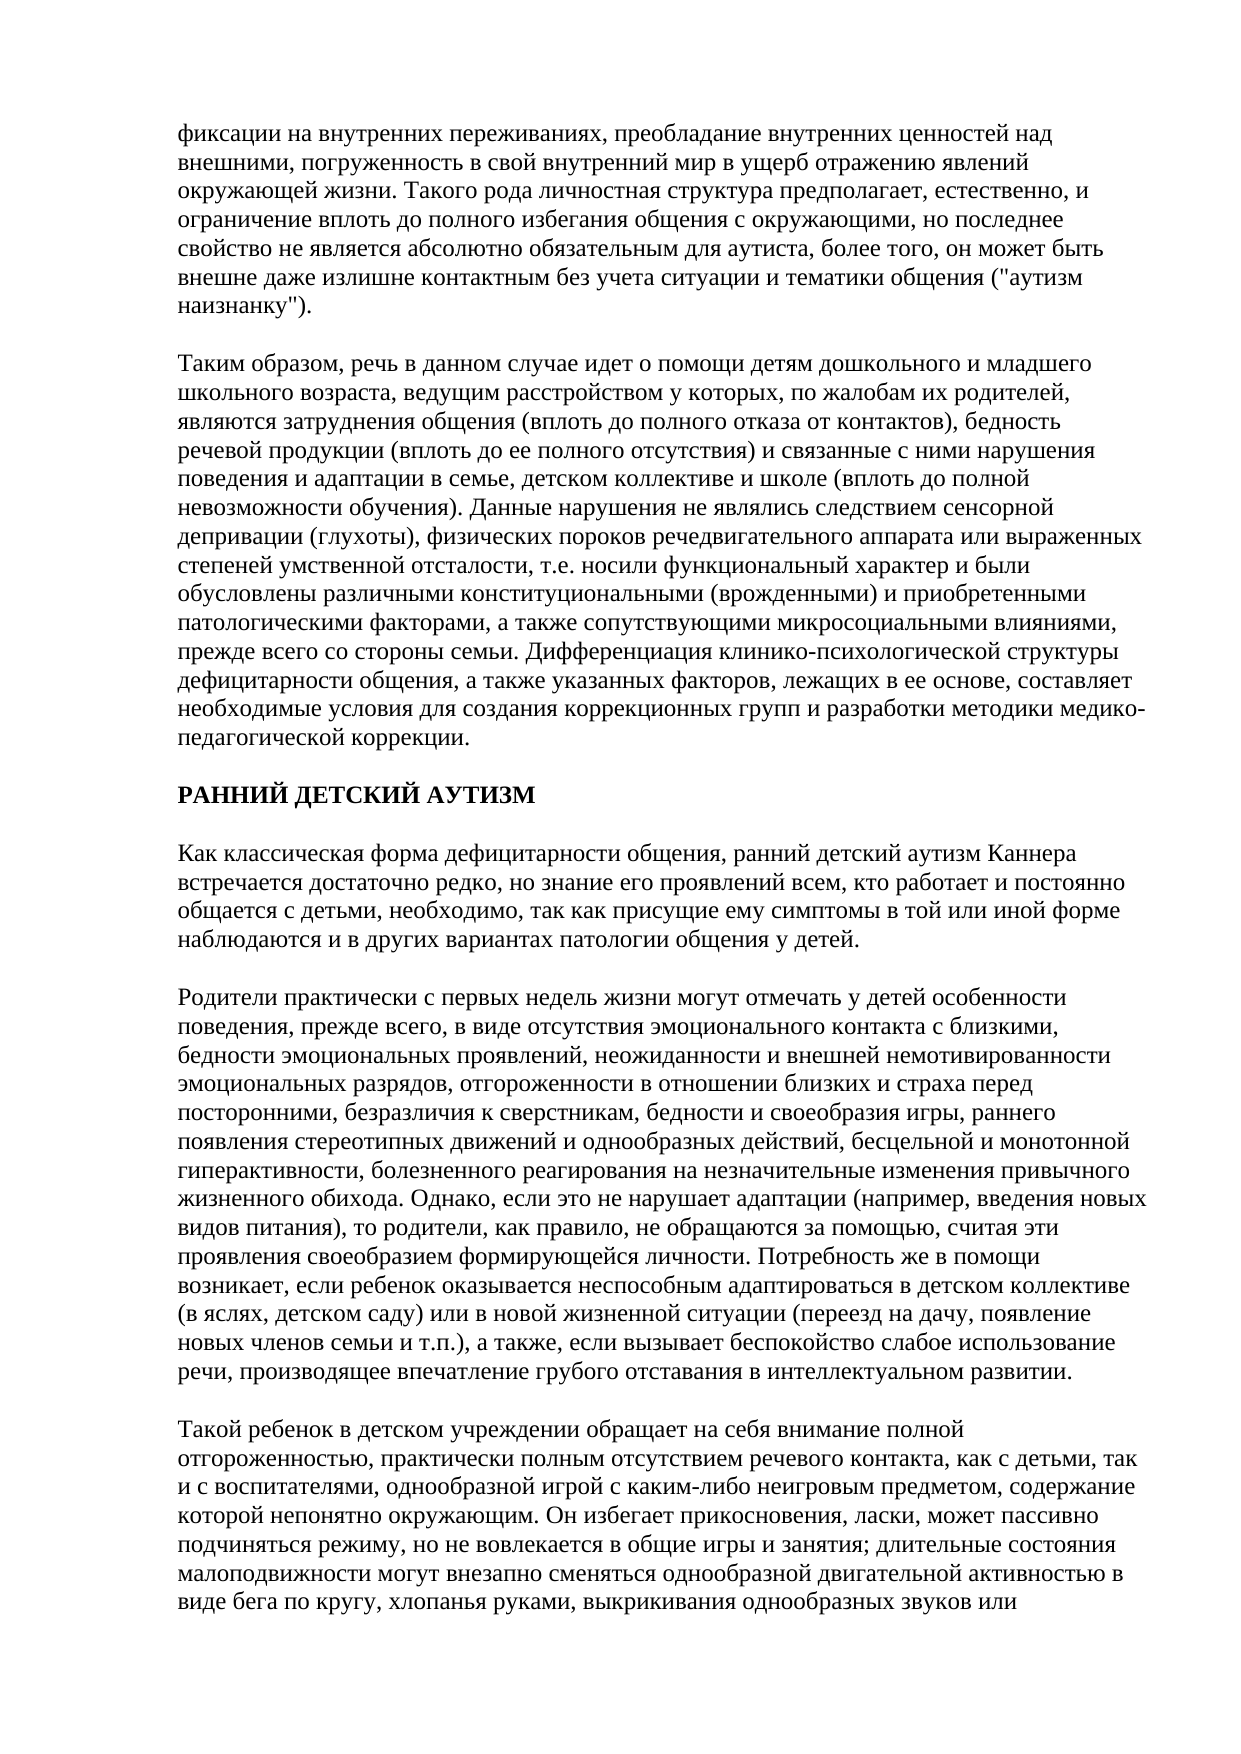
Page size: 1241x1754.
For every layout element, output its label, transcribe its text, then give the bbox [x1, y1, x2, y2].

text РАННИЙ ДЕТСКИЙ АУТИЗМ [177, 780, 1152, 809]
text Родители практически с первых недель жизни могут отмечать у детей особенности поведения, прежде всего, в виде отсутствия эмоционального контакта с близкими, бедности эмоциональных проявлений, неожиданности и внешней немотивированности эмоциональных разрядов, отгороженности в отношении близких и страха перед посторонними, безразличия к сверстникам, бедности и своеобразия игры, раннего появления стереотипных движений и однообразных действий, бесцельной и монотонной гиперактивности, болезненного реагирования на незначительные изменения привычного жизненного обихода. Однако, если это не нарушает адаптации (например, введения новых видов питания), то родители, как правило, не обращаются за помощью, считая эти проявления своеобразием формирующейся личности. Потребность же в помощи возникает, если ребенок оказывается неспособным адаптироваться в детском коллективе (в яслях, детском саду) или в новой жизненной ситуации (переезд на дачу, появление новых членов семьи и т.п.), а также, если вызывает беспокойство слабое использование речи, производящее впечатление грубого отставания в интеллектуальном развитии. [177, 982, 1152, 1385]
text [177, 1414, 1152, 1615]
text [177, 118, 1152, 319]
text Как классическая форма дефицитарности общения, ранний детский аутизм Каннера встречается достаточно редко, но знание его проявлений всем, кто работает и постоянно общается с детьми, необходимо, так как присущие ему симптомы в той или иной форме наблюдаются и в других вариантах патологии общения у детей. [177, 838, 1152, 953]
text Таким образом, речь в данном случае идет о помощи детям дошкольного и младшего школьного возраста, ведущим расстройством у которых, по жалобам их родителей, являются затруднения общения (вплоть до полного отказа от контактов), бедность речевой продукции (вплоть до ее полного отсутствия) и связанные с ними нарушения поведения и адаптации в семье, детском коллективе и школе (вплоть до полной невозможности обучения). Данные нарушения не являлись следствием сенсорной депривации (глухоты), физических пороков речедвигательного аппарата или выраженных степеней умственной отсталости, т.е. носили функциональный характер и были обусловлены различными конституциональными (врожденными) и приобретенными патологическими факторами, а также сопутствующими микросоциальными влияниями, прежде всего со стороны семьи. Дифференциация клинико-психологической структуры дефицитарности общения, а также указанных факторов, лежащих в ее основе, составляет необходимые условия для создания коррекционных групп и разработки методики медико-педагогической коррекции. [177, 348, 1152, 751]
